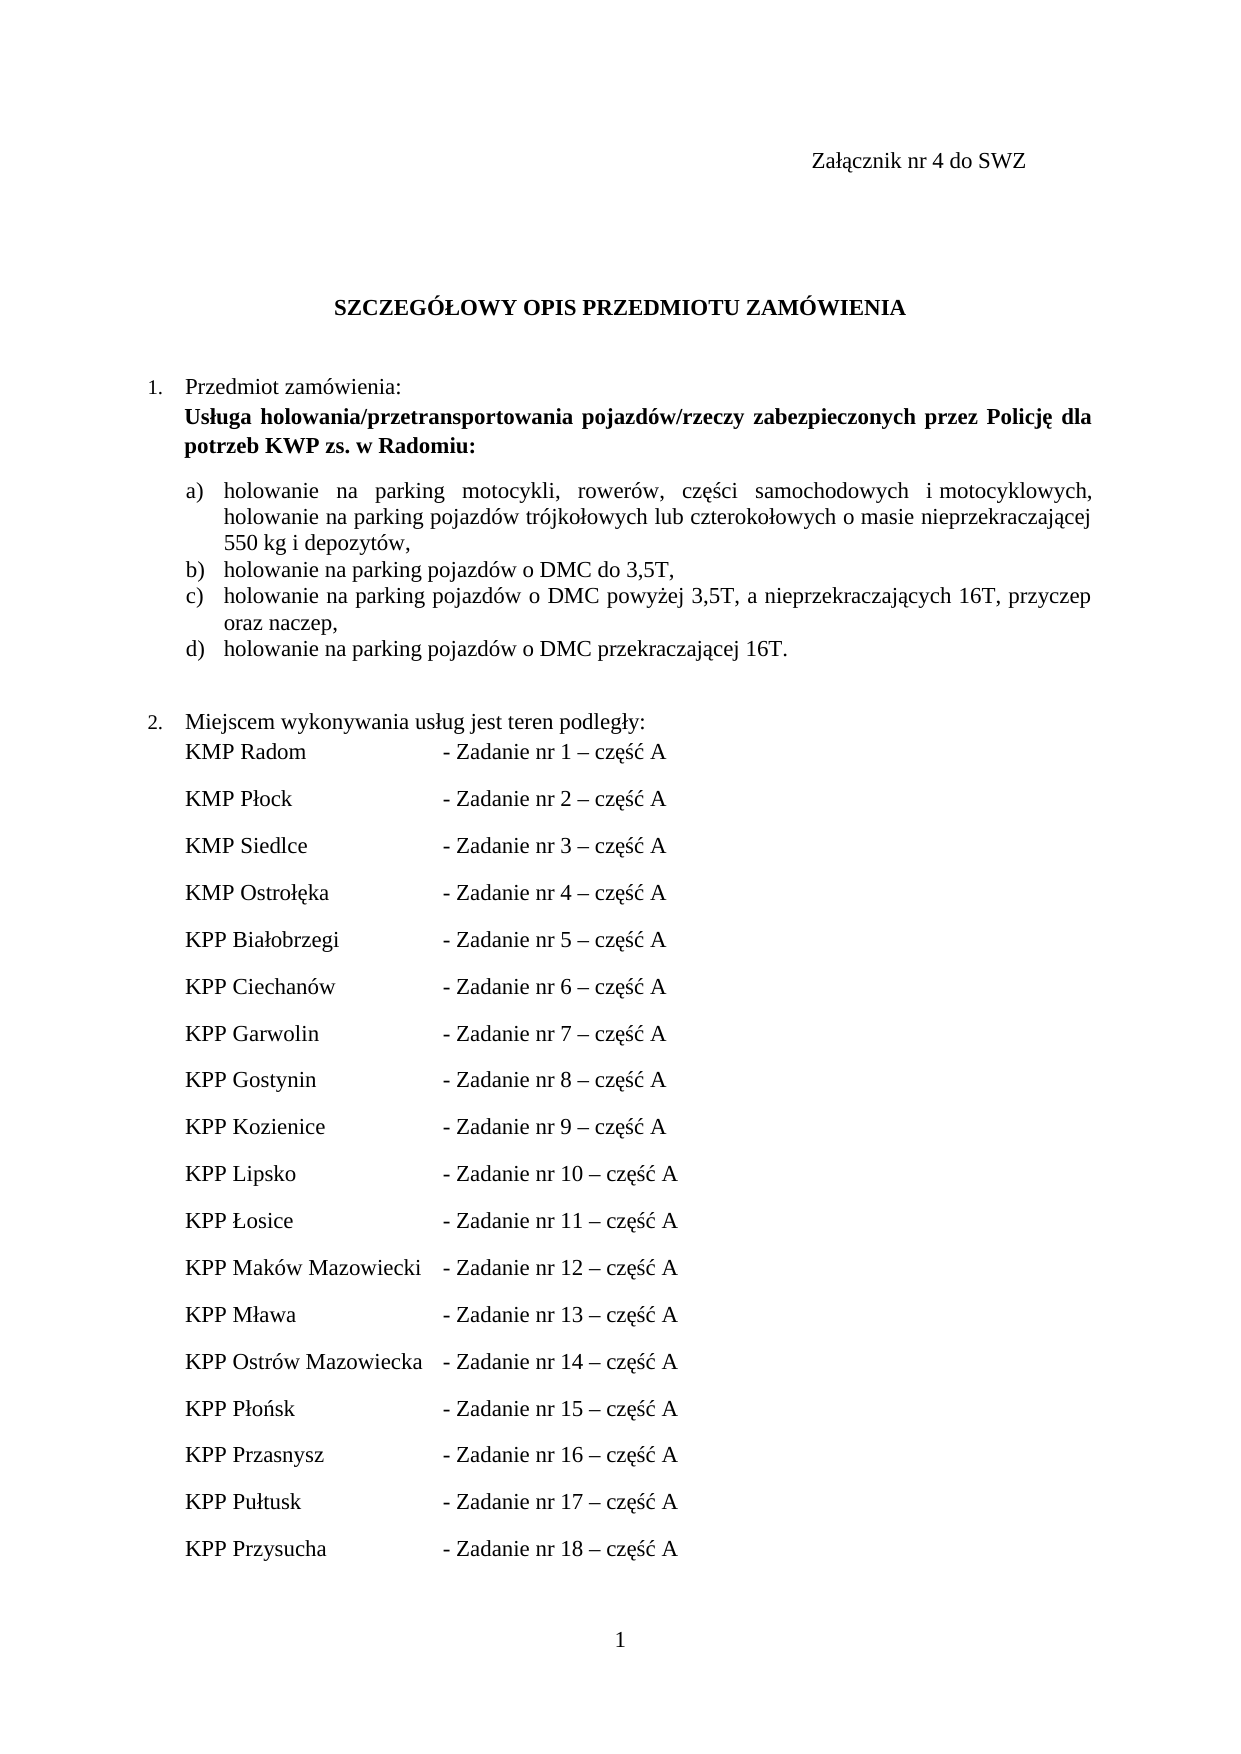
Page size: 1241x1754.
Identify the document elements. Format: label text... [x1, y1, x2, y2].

text KPP Mława - Zadanie nr 13 – część A [185, 1301, 1093, 1327]
text KMP Radom - Zadanie nr 1 – część A [185, 738, 1093, 765]
text KPP Pułtusk - Zadanie nr 17 – część A [185, 1488, 1093, 1515]
text KPP Przysucha - Zadanie nr 18 – część A [185, 1535, 1093, 1562]
text KPP Ostrów Mazowiecka - Zadanie nr 14 – część A [185, 1348, 1093, 1374]
text KPP Maków Mazowiecki - Zadanie nr 12 – część A [185, 1254, 1093, 1280]
list holowanie na parking pojazdów o DMC powyżej 3,5T, a nieprzekraczających 16T, przyczep oraz naczep, [186, 582, 1093, 635]
list Przedmiot zamówienia: [147, 373, 1093, 399]
text KPP Kozienice - Zadanie nr 9 – część A [185, 1113, 1093, 1140]
text KPP Garwolin - Zadanie nr 7 – część A [185, 1019, 1093, 1046]
list holowanie na parking pojazdów o DMC przekraczającej 16T. [186, 635, 1093, 661]
text SZCZEGÓŁOWY OPIS PRZEDMIOTU ZAMÓWIENIA [148, 294, 1093, 320]
text KPP Lipsko - Zadanie nr 10 – część A [185, 1160, 1093, 1187]
text KPP Płońsk - Zadanie nr 15 – część A [185, 1394, 1093, 1421]
list holowanie na parking pojazdów o DMC do 3,5T, [186, 556, 1093, 582]
text KPP Przasnysz - Zadanie nr 16 – część A [185, 1441, 1093, 1468]
text KMP Płock - Zadanie nr 2 – część A [185, 785, 1093, 812]
text KPP Łosice - Zadanie nr 11 – część A [185, 1207, 1093, 1233]
text Usługa holowania/przetransportowania pojazdów/rzeczy zabezpieczonych przez Policję dla potrzeb KWP zs. w Radomiu: [184, 403, 1093, 458]
list Miejscem wykonywania usług jest teren podległy: [147, 708, 1093, 734]
text Załącznik nr 4 do SWZ [738, 148, 1093, 174]
list holowanie na parking motocykli, rowerów, części samochodowych i motocyklowych, holowanie na parking pojazdów trójkołowych lub czterokołowych o masie nieprzekraczającej 550 kg i depozytów, [186, 477, 1093, 556]
text KPP Białobrzegi - Zadanie nr 5 – część A [185, 926, 1093, 952]
text KPP Gostynin - Zadanie nr 8 – część A [185, 1066, 1093, 1093]
text KMP Siedlce - Zadanie nr 3 – część A [185, 832, 1093, 858]
text KMP Ostrołęka - Zadanie nr 4 – część A [185, 879, 1093, 905]
text KPP Ciechanów - Zadanie nr 6 – część A [185, 973, 1093, 999]
